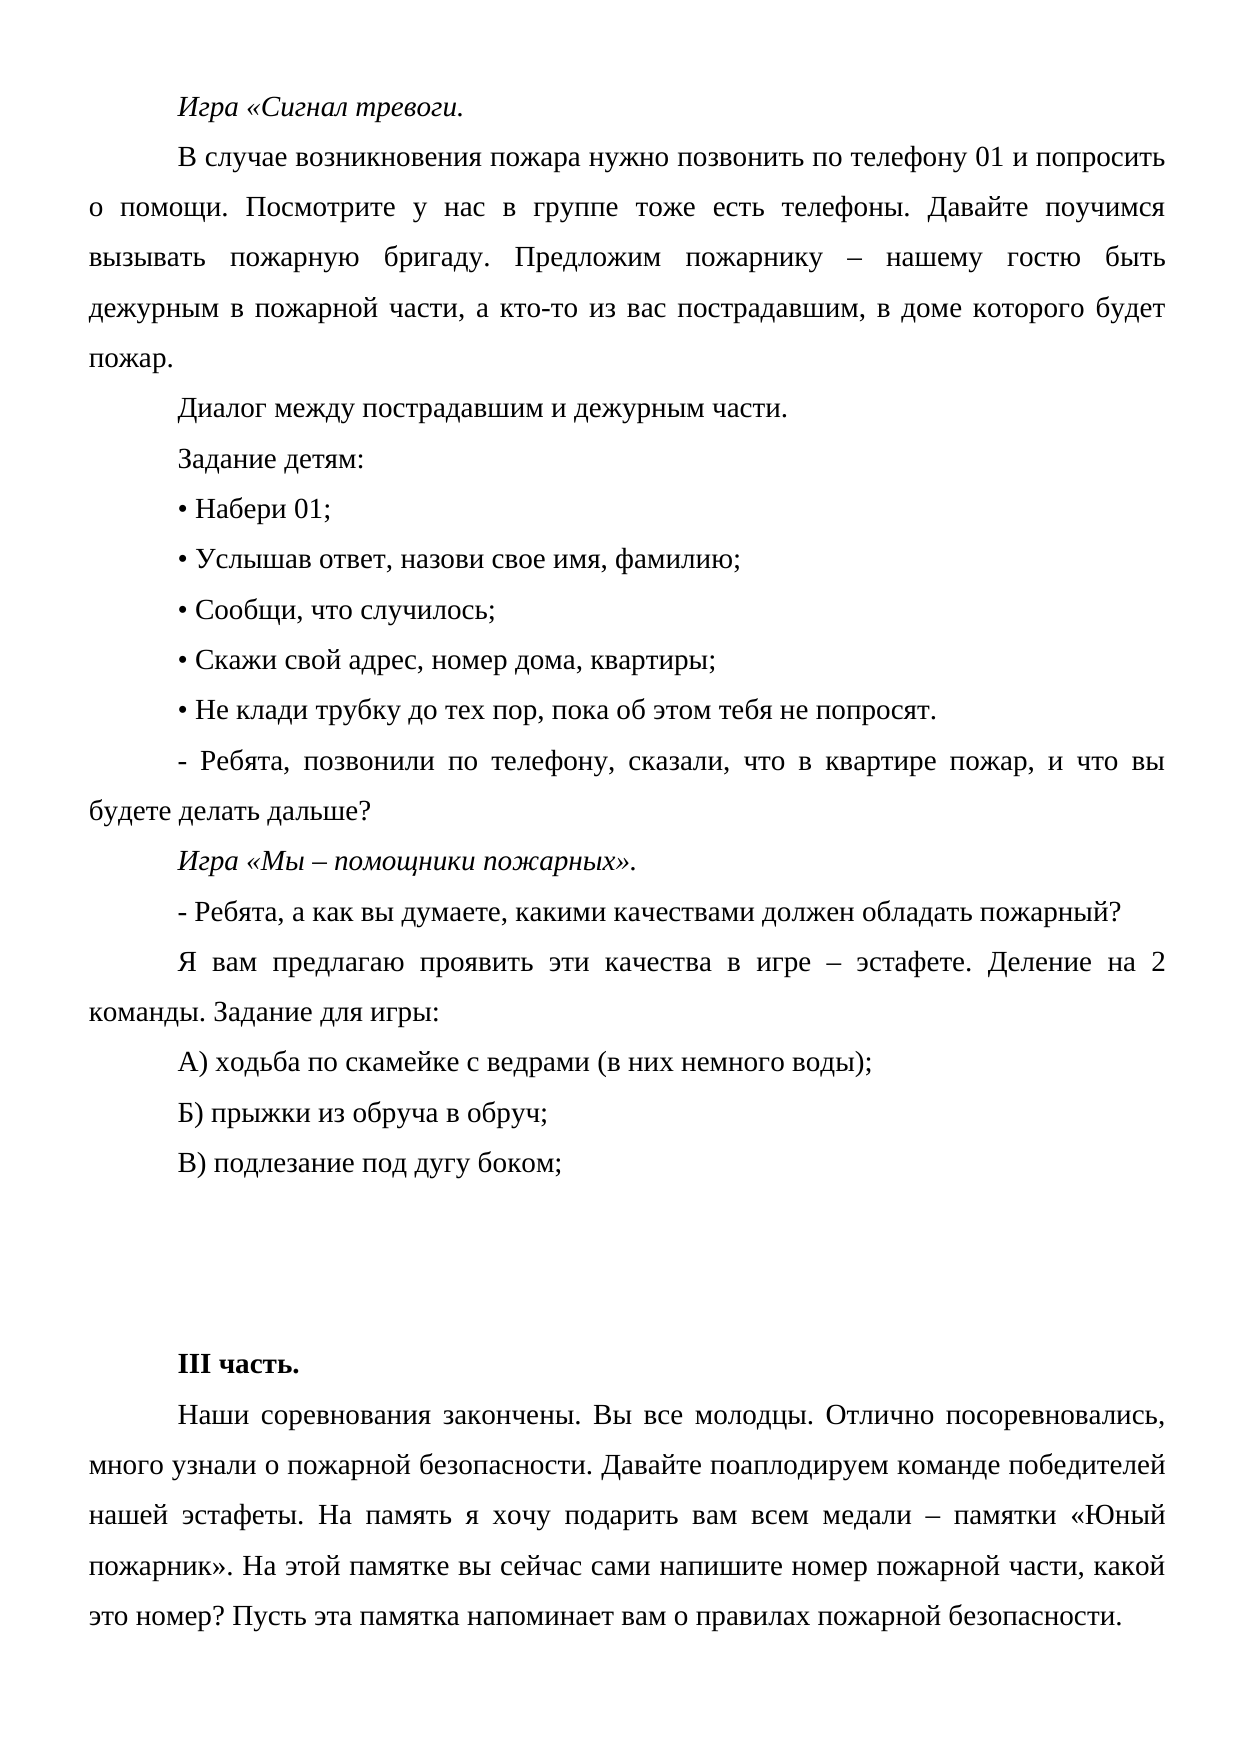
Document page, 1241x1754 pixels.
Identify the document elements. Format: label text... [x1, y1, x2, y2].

text • Скажи свой адрес, номер дома, квартиры; [88, 642, 1167, 676]
text Наши соревнования закончены. Вы все молодцы. Отлично посоревновались, много узнали о пожарной безопасности. Давайте поаплодируем команде победителей нашей эстафеты. На память я хочу подарить вам всем медали – памятки «Юный пожарник». На этой памятке вы сейчас сами напишите номер пожарной части, какой это номер? Пусть эта памятка напоминает вам о правилах пожарной безопасности. [88, 1397, 1167, 1632]
text - Ребята, позвонили по телефону, сказали, что в квартире пожар, и что вы будете делать дальше? [88, 743, 1167, 827]
text А) ходьба по скамейке с ведрами (в них немного воды); [88, 1044, 1167, 1078]
text • Набери 01; [88, 491, 1167, 525]
text • Сообщи, что случилось; [88, 592, 1167, 625]
text - Ребята, а как вы думаете, какими качествами должен обладать пожарный? [88, 894, 1167, 927]
text • Услышав ответ, назови свое имя, фамилию; [88, 541, 1167, 575]
text В) подлезание под дугу боком; [88, 1145, 1167, 1179]
text Игра «Сигнал тревоги. [88, 89, 1167, 122]
text Игра «Мы – помощники пожарных». [88, 843, 1167, 877]
text В случае возникновения пожара нужно позвонить по телефону 01 и попросить о помощи. Посмотрите у нас в группе тоже есть телефоны. Давайте поучимся вызывать пожарную бригаду. Предложим пожарнику – нашему гостю быть дежурным в пожарной части, а кто-то из вас пострадавшим, в доме которого будет пожар. [88, 139, 1167, 374]
text • Не клади трубку до тех пор, пока об этом тебя не попросят. [88, 692, 1167, 726]
text Задание детям: [88, 441, 1167, 474]
text III часть. [88, 1346, 1167, 1380]
text Диалог между пострадавшим и дежурным части. [88, 391, 1167, 424]
text Я вам предлагаю проявить эти качества в игре – эстафете. Деление на 2 команды. Задание для игры: [88, 944, 1167, 1028]
text Б) прыжки из обруча в обруч; [88, 1095, 1167, 1128]
